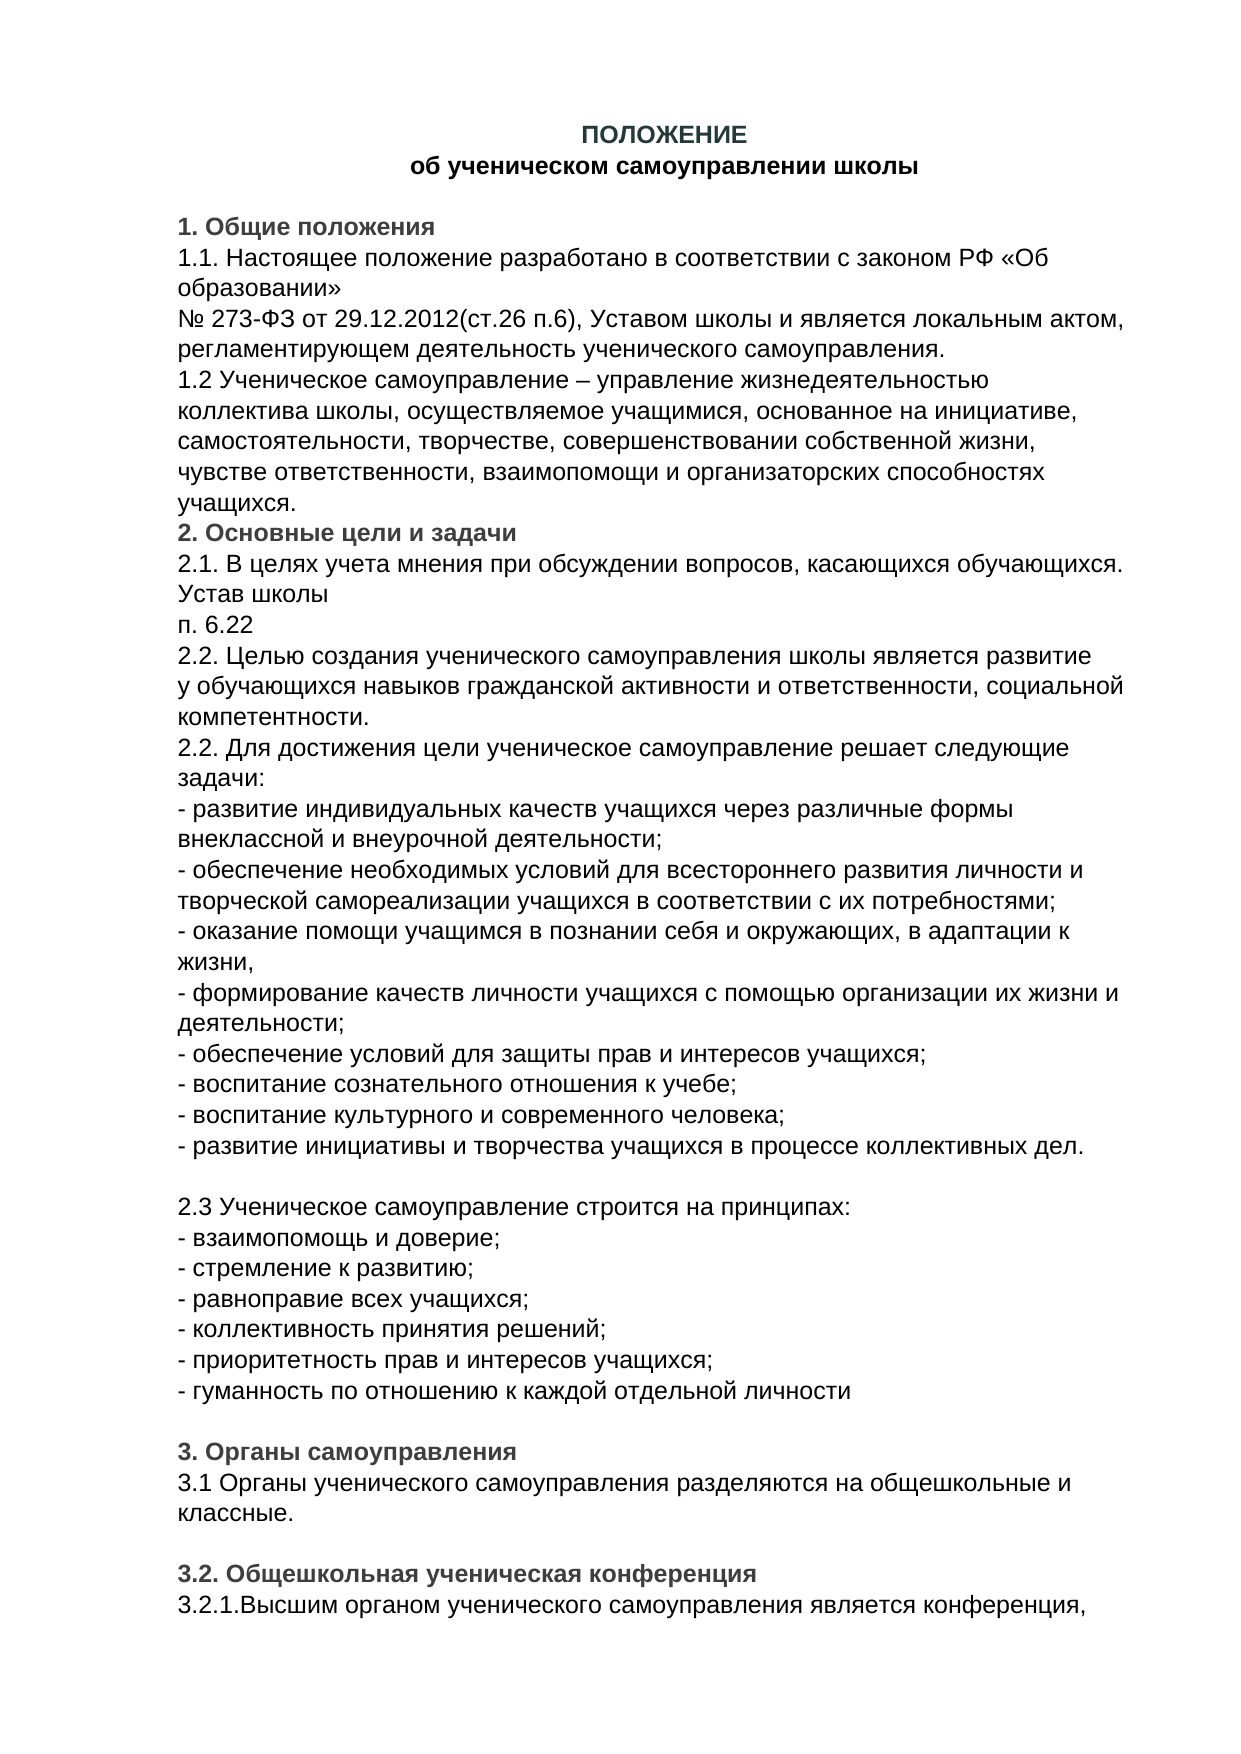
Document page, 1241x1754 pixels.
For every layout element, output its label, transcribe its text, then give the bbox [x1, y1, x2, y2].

text - воспитание сознательного отношения к учебе; [177, 1067, 1152, 1098]
text 2.2. Для достижения цели ученическое самоуправление решает следующие [177, 731, 1152, 761]
text - формирование качеств личности учащихся с помощью организации их жизни и деятельности; [177, 976, 1152, 1037]
text - развитие инициативы и творчества учащихся в процессе коллективных дел. [177, 1129, 1152, 1159]
text 1.1. Настоящее положение разработано в соответствии с законом РФ «Об образовании» [177, 241, 1152, 302]
text 3. Органы самоуправления [177, 1435, 1152, 1466]
text - гуманность по отношению к каждой отдельной личности [177, 1374, 1152, 1404]
text 3.2.1.Высшим органом ученического самоуправления является конференция, [177, 1588, 1152, 1619]
text задачи: [177, 761, 1152, 792]
text № 273-ФЗ от 29.12.2012(ст.26 п.6), Уставом школы и является локальным актом, регламентирующем деятельность ученического самоуправления. [177, 302, 1152, 363]
text - оказание помощи учащимся в познании себя и окружающих, в адаптации к жизни, [177, 914, 1152, 976]
text п. 6.22 [177, 608, 1152, 639]
text чувстве ответственности, взаимопомощи и организаторских способностях [177, 455, 1152, 486]
text - взаимопомощь и доверие; [177, 1221, 1152, 1251]
text 2. Основные цели и задачи [177, 516, 1152, 547]
text - приоритетность прав и интересов учащихся; [177, 1343, 1152, 1374]
text 1.2 Ученическое самоуправление – управление жизнедеятельностью [177, 363, 1152, 394]
text - стремление к развитию; [177, 1251, 1152, 1282]
text - коллективность принятия решений; [177, 1312, 1152, 1343]
text - равноправие всех учащихся; [177, 1282, 1152, 1312]
text учащихся. [177, 486, 1152, 516]
text самостоятельности, творчестве, совершенствовании собственной жизни, [177, 424, 1152, 455]
text коллектива школы, осуществляемое учащимися, основанное на инициативе, [177, 394, 1152, 424]
text - обеспечение условий для защиты прав и интересов учащихся; [177, 1037, 1152, 1067]
text 2.2. Целью создания ученического самоуправления школы является развитие [177, 639, 1152, 669]
text ПОЛОЖЕНИЕ [177, 118, 1152, 149]
text 2.1. В целях учета мнения при обсуждении вопросов, касающихся обучающихся. Устав школы [177, 547, 1152, 608]
text - воспитание культурного и современного человека; [177, 1098, 1152, 1129]
text - обеспечение необходимых условий для всестороннего развития личности и творческой самореализации учащихся в соответствии с их потребностями; [177, 853, 1152, 914]
text об ученическом самоуправлении школы [177, 149, 1152, 179]
text 2.3 Ученическое самоуправление строится на принципах: [177, 1190, 1152, 1221]
text 3.2. Общешкольная ученическая конференция [177, 1557, 1152, 1588]
text - развитие индивидуальных качеств учащихся через различные формы внеклассной и внеурочной деятельности; [177, 792, 1152, 853]
text 1. Общие положения [177, 210, 1152, 241]
text 3.1 Органы ученического самоуправления разделяются на общешкольные и классные. [177, 1466, 1152, 1527]
text у обучающихся навыков гражданской активности и ответственности, социальной компетентности. [177, 669, 1152, 731]
